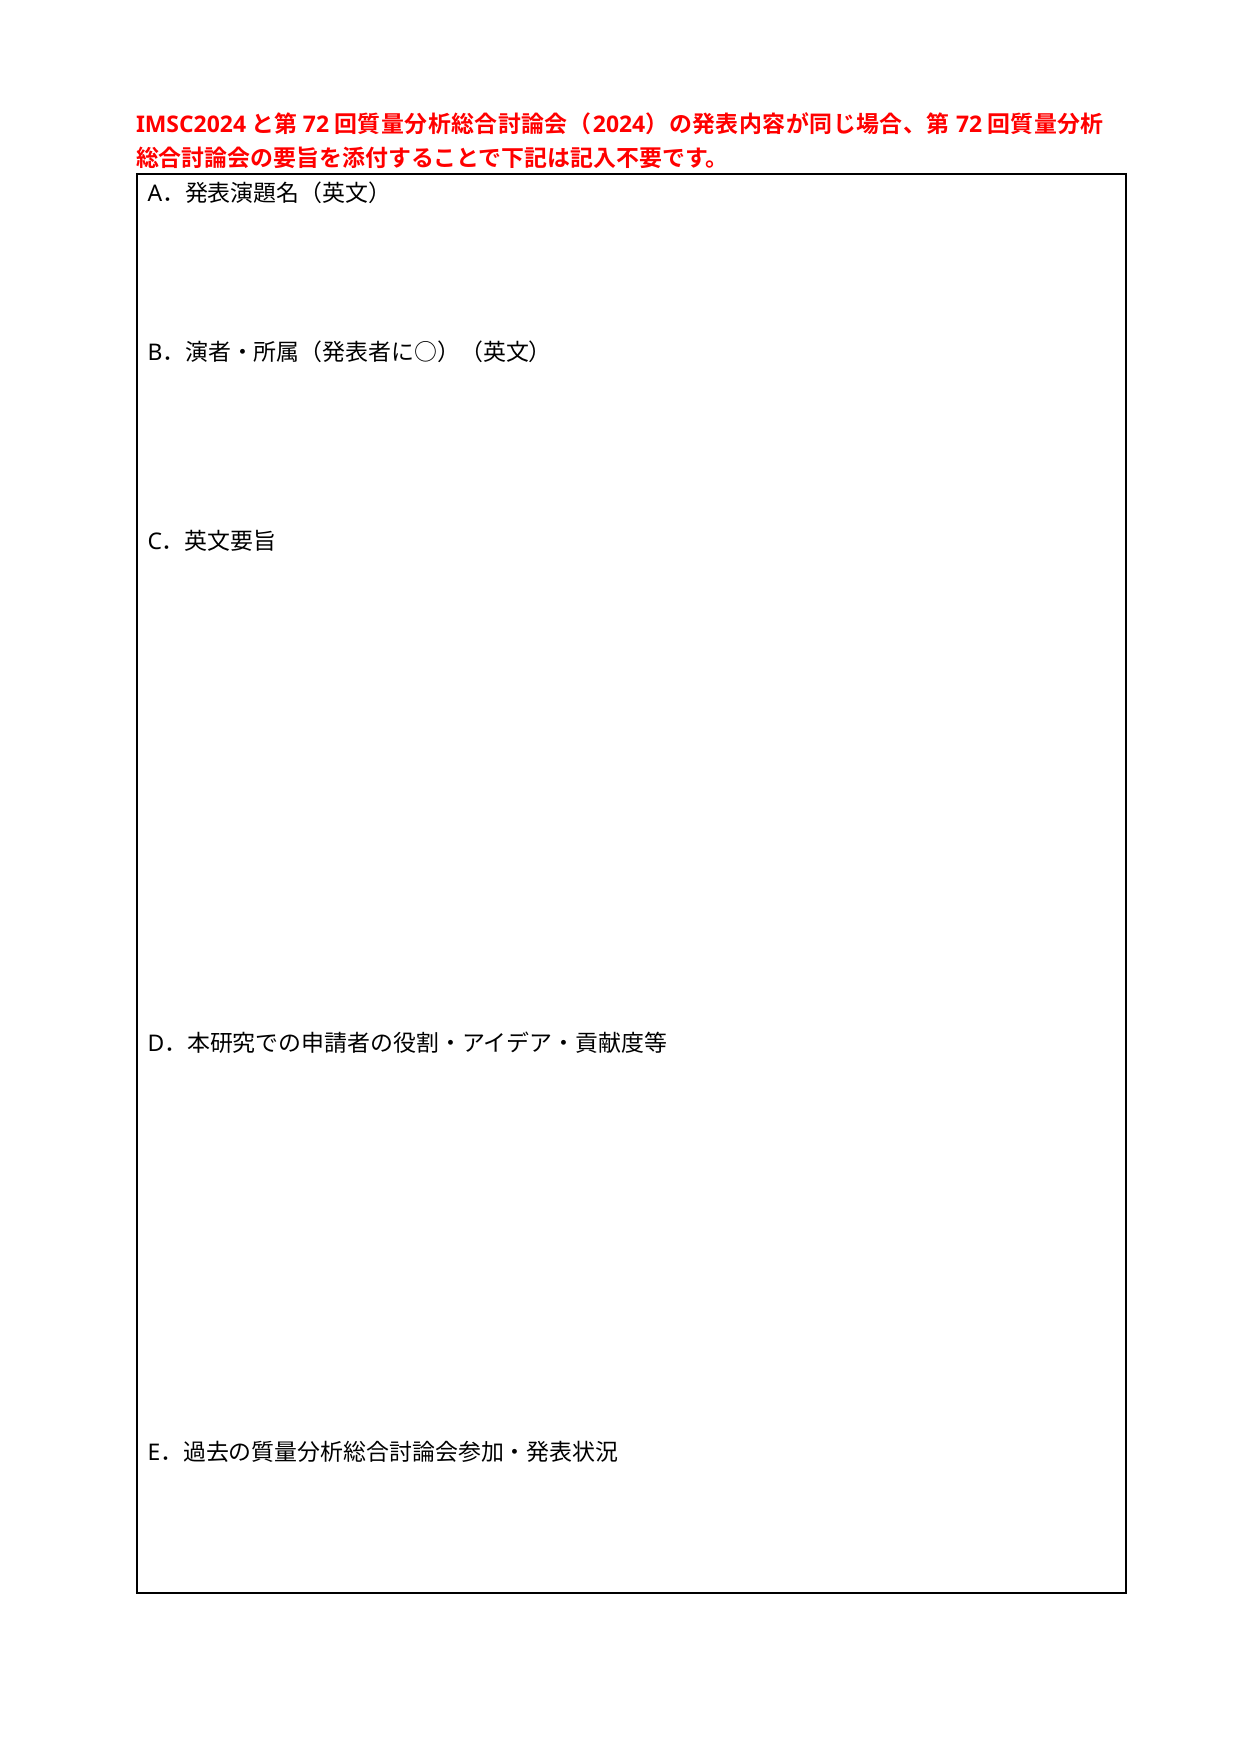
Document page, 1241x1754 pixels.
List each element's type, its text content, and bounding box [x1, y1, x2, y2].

table_header A．発表演題名（英文） B．演者・所属（発表者に○）（英文） C．英文要旨 D．本研究での申請者の役割・アイデア・貢献度等 E．過去の質量分析総合討論会参加・発表状況 [138, 175, 1125, 1592]
text IMSC2024と第72回質量分析総合討論会（2024）の発表内容が同じ場合、第72回質量分析総合討論会の要旨を添付することで下記は記入不要です。 [136, 106, 1104, 173]
